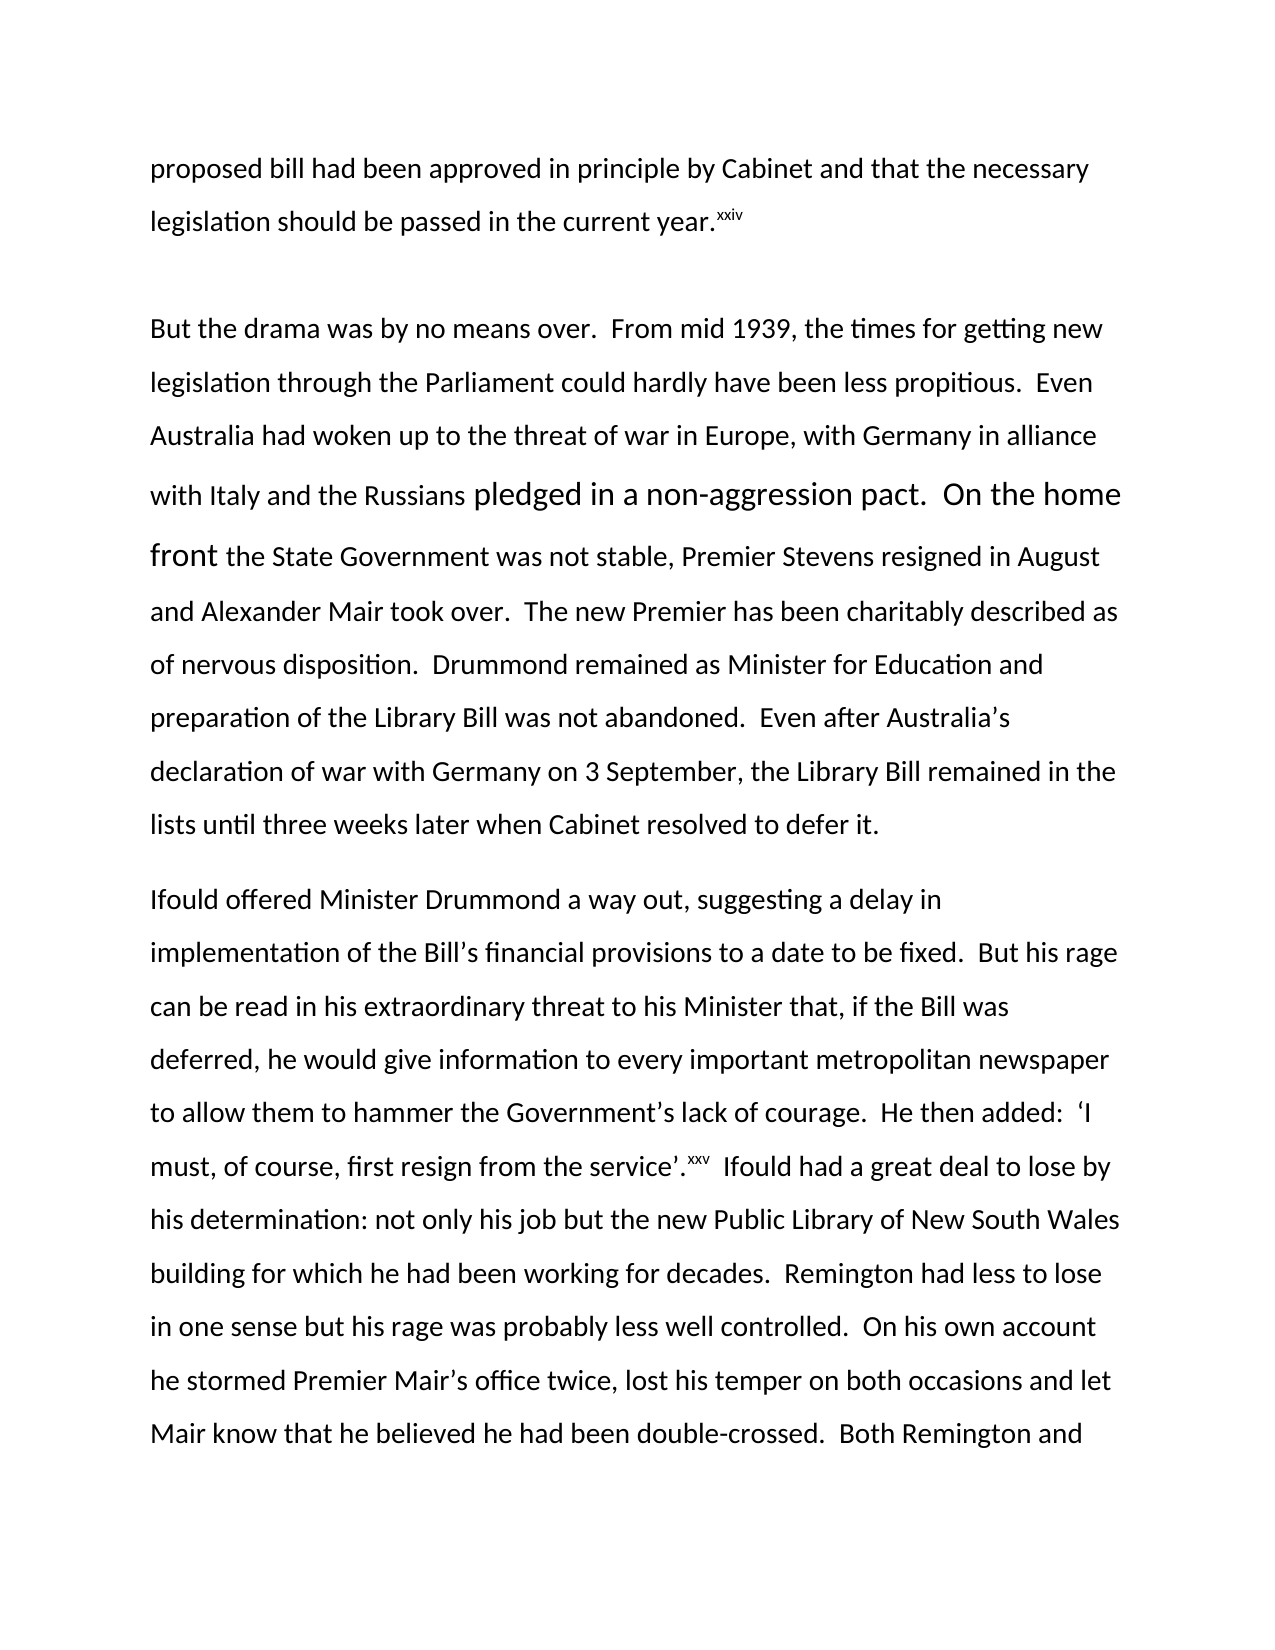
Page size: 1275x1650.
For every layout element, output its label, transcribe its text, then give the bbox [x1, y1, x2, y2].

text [150, 881, 1125, 1451]
text But the drama was by no means over. From mid 1939, the times for getting new legislation through the Parliament could hardly have been less propitious. Even Australia had woken up to the threat of war in Europe, with Germany in alliance with Italy and the Russians pledged in a non-aggression pact. On the home front the State Government was not stable, Premier Stevens resigned in August and Alexander Mair took over. The new Premier has been charitably described as of nervous disposition. Drummond remained as Minister for Education and preparation of the Library Bill was not abandoned. Even after Australia’s declaration of war with Germany on 3 September, the Library Bill remained in the lists until three weeks later when Cabinet resolved to defer it. [150, 310, 1125, 842]
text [150, 150, 1125, 239]
